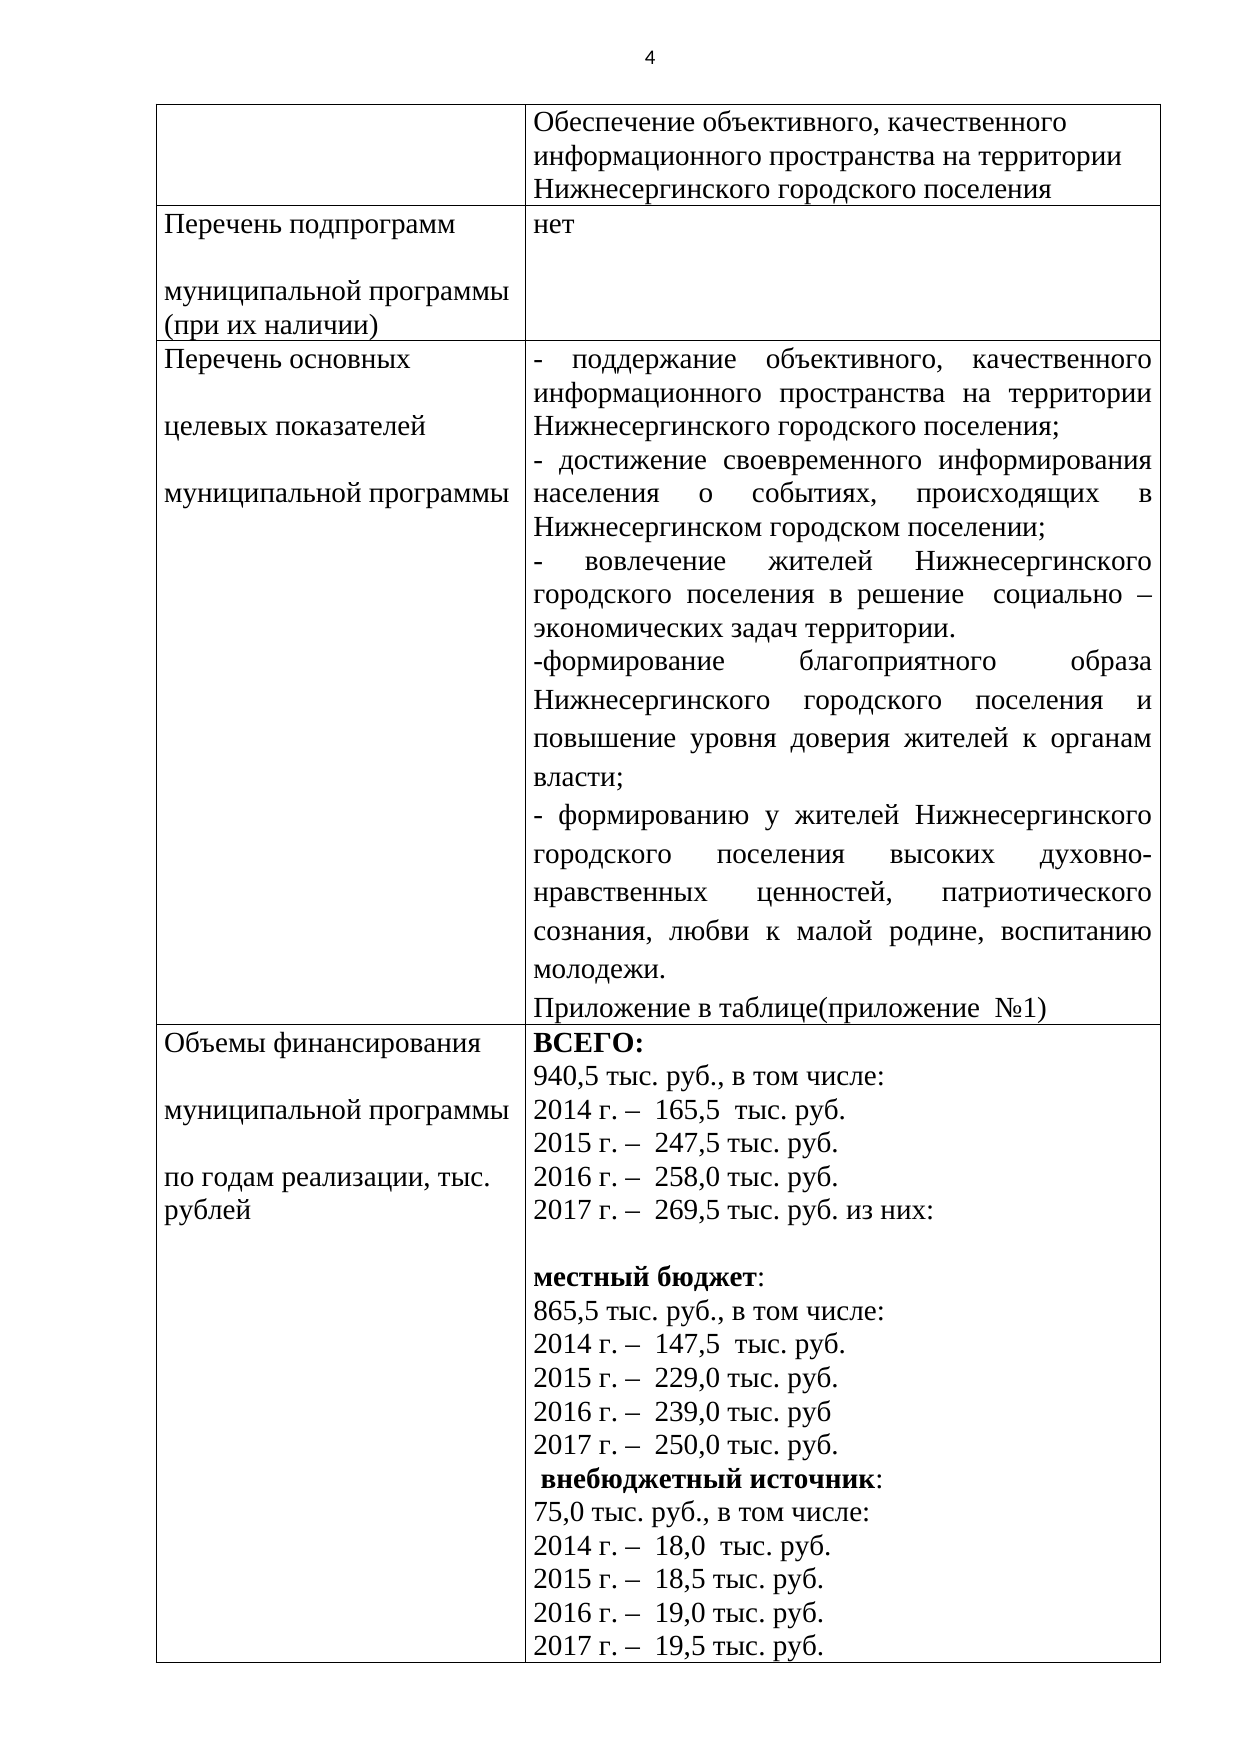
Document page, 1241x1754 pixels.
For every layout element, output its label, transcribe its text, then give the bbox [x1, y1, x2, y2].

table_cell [157, 105, 525, 205]
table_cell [526, 105, 1160, 205]
table_cell ВСЕГО: 940,5 тыс. руб., в том числе: 2014 г. – 165,5 тыс. руб. 2015 г. – 247,5 тыс. руб. 2016 г. – 258,0 тыс. руб. 2017 г. – 269,5 тыс. руб. из них: местный бюджет: 865,5 тыс. руб., в том числе: 2014 г. – 147,5 тыс. руб. . – 229,0 тыс. руб. . – 239,0 тыс. руб . – 250,0 тыс. руб. внебюджетный источник: 75,0 тыс. руб., в том числе: 2014 г. – 18,0 тыс. руб. 2015 г. – 18,5 тыс. руб. 2016 г. – 19,0 тыс. руб. 2017 г. – 19,5 тыс. руб. [526, 1025, 1160, 1662]
table_cell - поддержание объективного, качественного информационного пространства на территории Нижнесергинского городского поселения; - достижение своевременного информирования населения о событиях, происходящих в Нижнесергинском городском поселении; - вовлечение жителей Нижнесергинского городского поселения в решение социально –экономических задач территории. -формирование благоприятного образа Нижнесергинского городского поселения и повышение уровня доверия жителей к органам власти; - формированию у жителей Нижнесергинского городского поселения высоких духовно-нравственных ценностей, патриотического сознания, любви к малой родине, воспитанию молодежи. Приложение в таблице(приложение №1) [526, 341, 1160, 1024]
table_cell Перечень подпрограмм муниципальной программы (при их наличии) [157, 206, 525, 340]
table_cell нет [526, 206, 1160, 340]
table_cell Объемы финансирования муниципальной программы по годам реализации, тыс. рублей [157, 1025, 525, 1662]
table_cell Перечень основных целевых показателей муниципальной программы [157, 341, 525, 1024]
